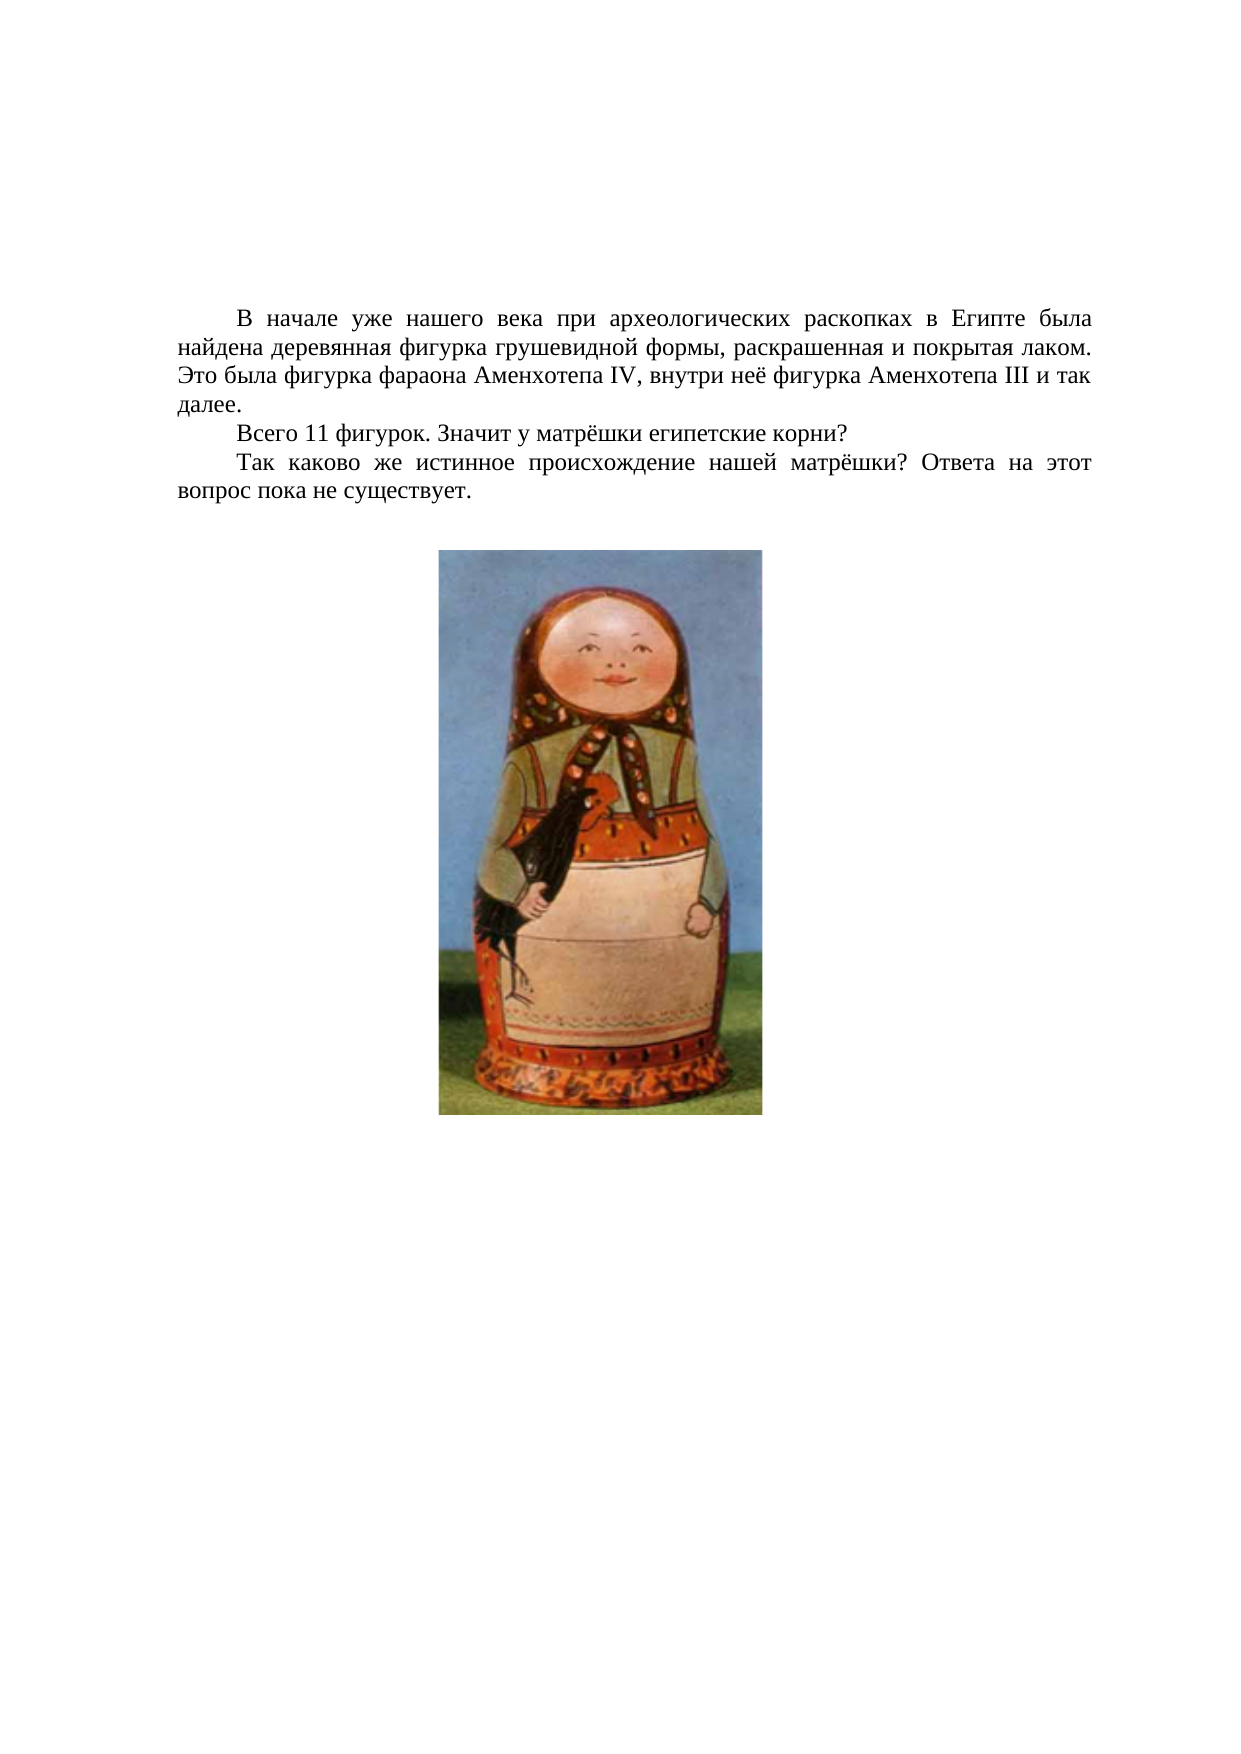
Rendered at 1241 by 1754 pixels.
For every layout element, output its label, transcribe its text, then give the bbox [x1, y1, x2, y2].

text В начале уже нашего века при археологических раскопках в Египте была найдена деревянная фигурка грушевидной формы, раскрашенная и покрытая лаком. Это была фигурка фараона Аменхотепа IV, внутри неё фигурка Аменхотепа III и так далее. [177, 303, 1093, 418]
text Так каково же истинное происхождение нашей матрёшки? Ответа на этот вопрос пока не существует. [177, 447, 1093, 504]
text Всего 11 фигурок. Значит у матрёшки египетские корни? [177, 418, 1093, 447]
